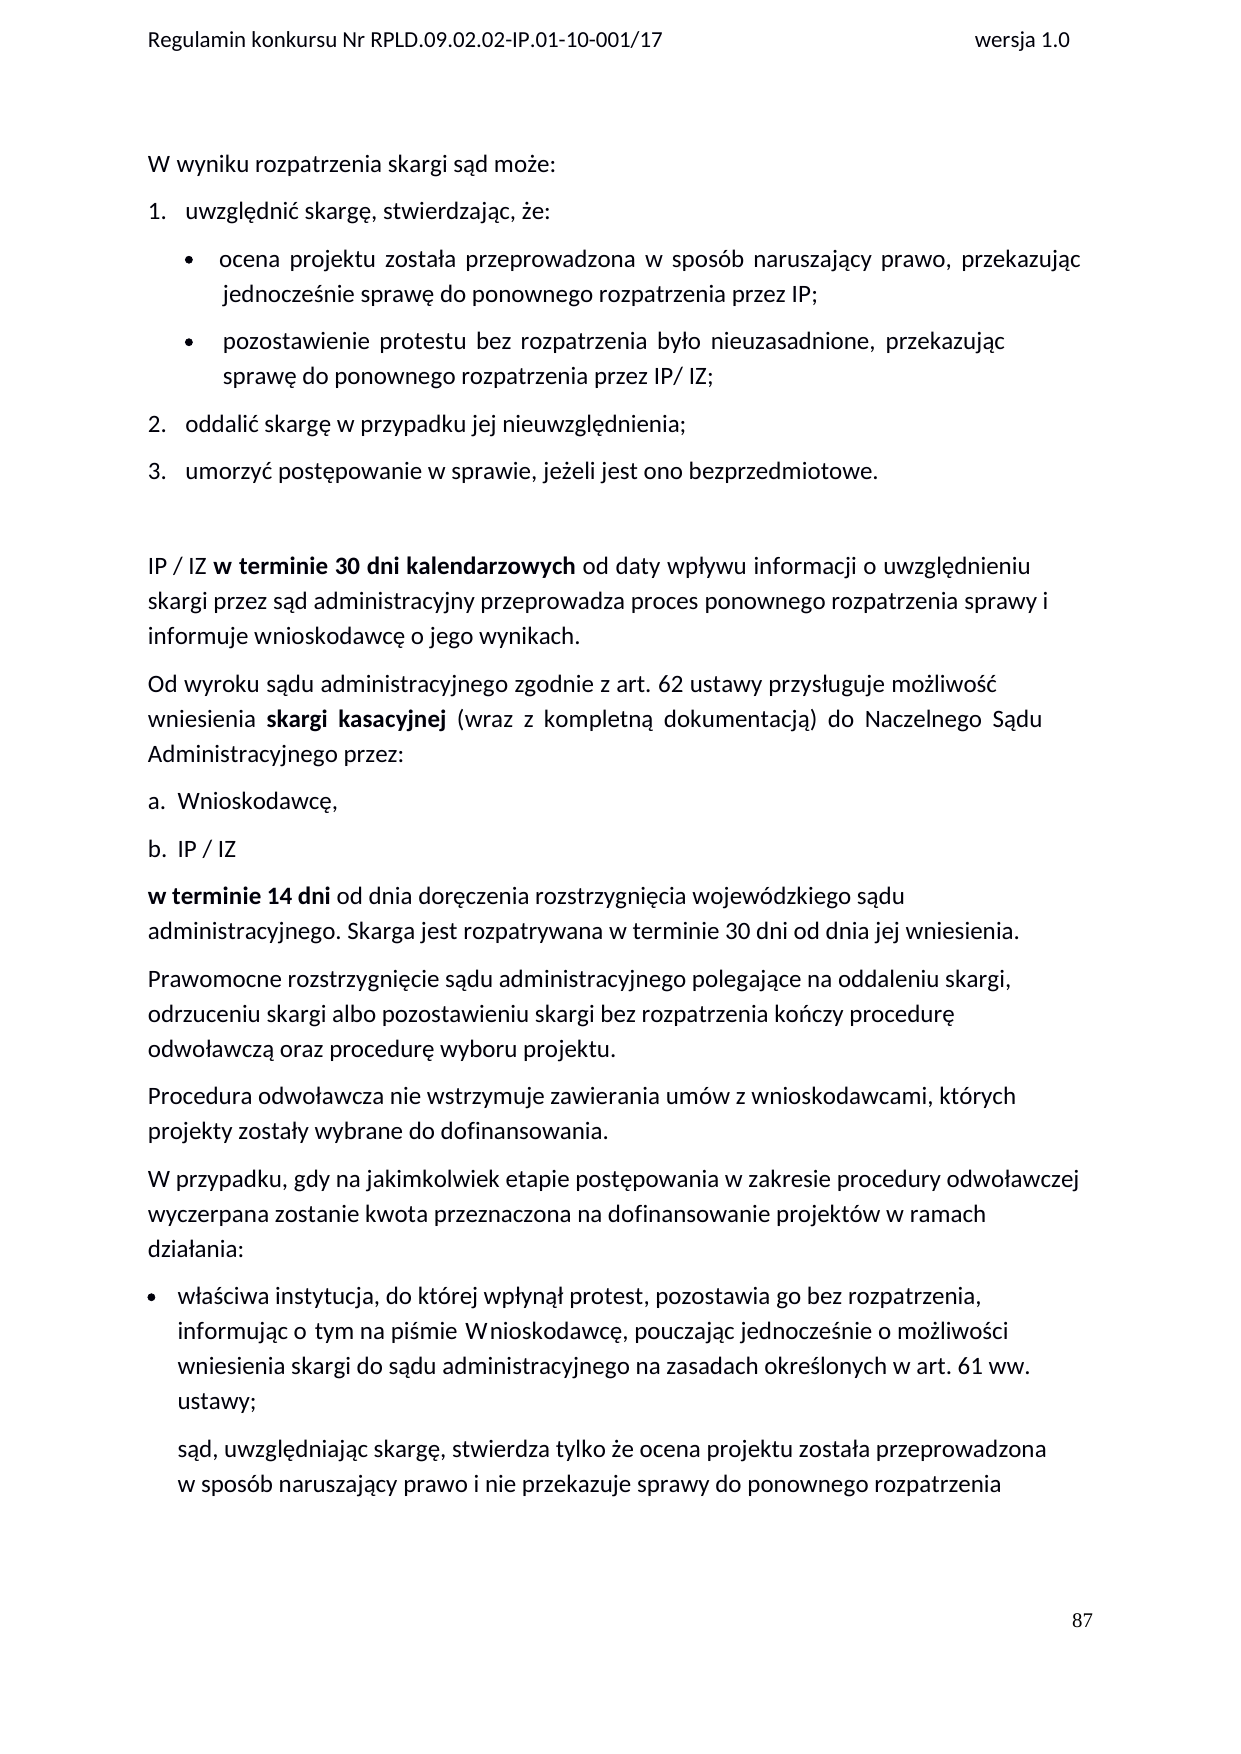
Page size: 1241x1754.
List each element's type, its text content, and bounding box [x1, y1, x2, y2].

list oddalić skargę w przypadku jej nieuwzględnienia; [148, 408, 1092, 438]
text W wyniku rozpatrzenia skargi sąd może: [148, 148, 1092, 178]
text Procedura odwoławcza nie wstrzymuje zawierania umów z wnioskodawcami, których projekty zostały wybrane do dofinansowania. [148, 1080, 1081, 1146]
text Od wyroku sądu administracyjnego zgodnie z art. 62 ustawy przysługuje możliwość wniesienia skargi kasacyjnej (wraz z kompletną dokumentacją) do Naczelnego Sądu Administracyjnego przez: [148, 668, 1081, 768]
list umorzyć postępowanie w sprawie, jeżeli jest ono bezprzedmiotowe. [148, 455, 1092, 486]
text Prawomocne rozstrzygnięcie sądu administracyjnego polegające na oddaleniu skargi, odrzuceniu skargi albo pozostawieniu skargi bez rozpatrzenia kończy procedurę odwoławczą oraz procedurę wyboru projektu. [148, 963, 1081, 1063]
list właściwa instytucja, do której wpłynął protest, pozostawia go bez rozpatrzenia, informując o tym na piśmie Wnioskodawcę, pouczając jednocześnie o możliwości wniesienia skargi do sądu administracyjnego na zasadach określonych w art. 61 ww. ustawy; [148, 1280, 1082, 1416]
list ocena projektu została przeprowadzona w sposób naruszający prawo, przekazując jednocześnie sprawę do ponownego rozpatrzenia przez IP; [185, 243, 1092, 308]
list Wnioskodawcę, [148, 785, 1081, 816]
list uwzględnić skargę, stwierdzając, że: [148, 195, 1092, 226]
text sąd, uwzględniając skargę, stwierdza tylko że ocena projektu została przeprowadzona w sposób naruszający prawo i nie przekazuje sprawy do ponownego rozpatrzenia [177, 1433, 1081, 1498]
text IP / IZ w terminie 30 dni kalendarzowych od daty wpływu informacji o uwzględnieniu skargi przez sąd administracyjny przeprowadza proces ponownego rozpatrzenia sprawy i informuje wnioskodawcę o jego wynikach. [148, 550, 1081, 651]
text w terminie 14 dni od dnia doręczenia rozstrzygnięcia wojewódzkiego sądu administracyjnego. Skarga jest rozpatrywana w terminie 30 dni od dnia jej wniesienia. [148, 880, 1081, 946]
list IP / IZ [148, 833, 419, 863]
text W przypadku, gdy na jakimkolwiek etapie postępowania w zakresie procedury odwoławczej wyczerpana zostanie kwota przeznaczona na dofinansowanie projektów w ramach działania: [148, 1163, 1081, 1263]
list pozostawienie protestu bez rozpatrzenia było nieuzasadnione, przekazując sprawę do ponownego rozpatrzenia przez IP/ IZ; [185, 325, 1081, 391]
